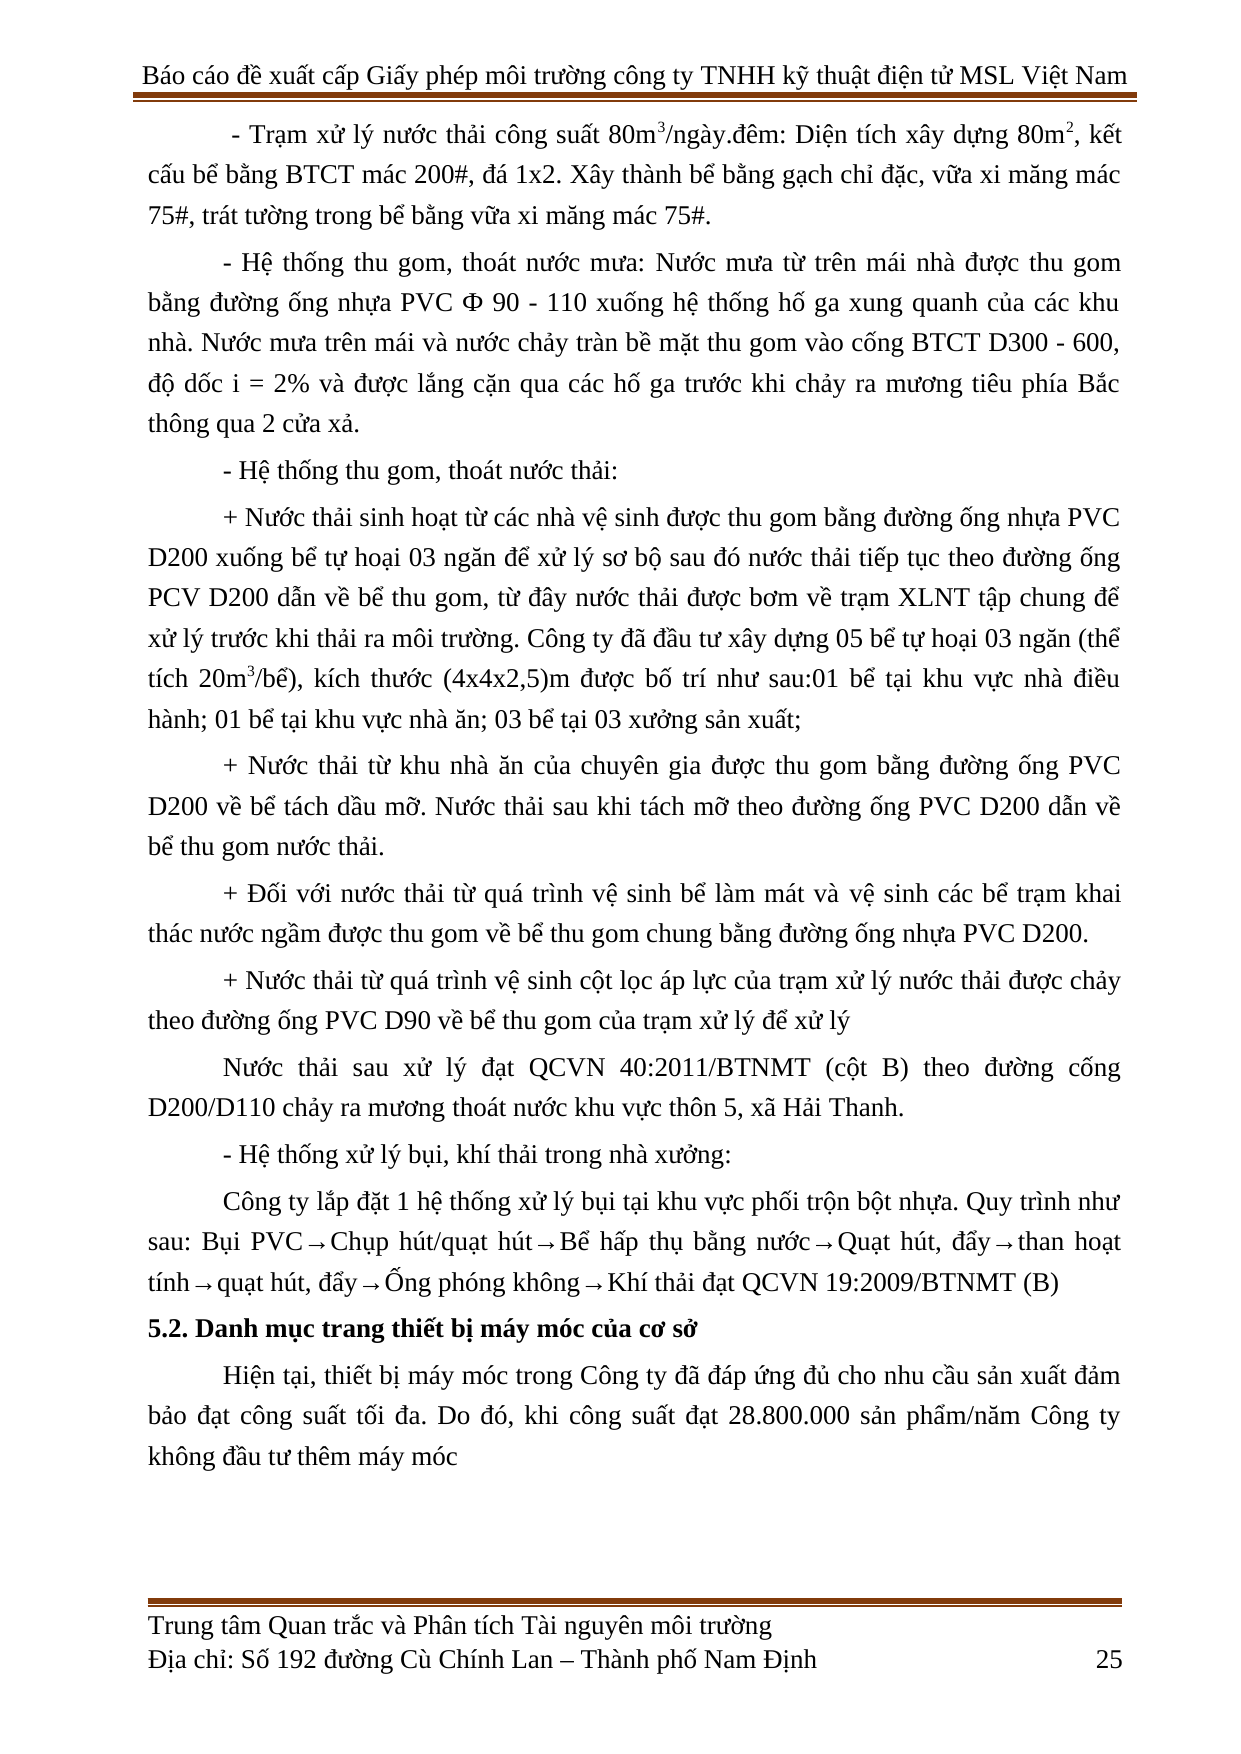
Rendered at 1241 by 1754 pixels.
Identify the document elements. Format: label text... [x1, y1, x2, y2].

text + Nước thải sinh hoạt từ các nhà vệ sinh được thu gom bằng đường ống nhựa PVC D200 xuống bể tự hoại 03 ngăn để xử lý sơ bộ sau đó nước thải tiếp tục theo đường ống PCV D200 dẫn về bể thu gom, từ đây nước thải được bơm về trạm XLNT tập chung để xử lý trước khi thải ra môi trường. Công ty đã đầu tư xây dựng 05 bể tự hoại 03 ngăn (thể tích 20m3/bể), kích thước (4x4x2,5)m được bố trí như sau:01 bể tại khu vực nhà điều hành; 01 bể tại khu vực nhà ăn; 03 bể tại 03 xưởng sản xuất; [148, 501, 1122, 734]
text Công ty lắp đặt 1 hệ thống xử lý bụi tại khu vực phối trộn bột nhựa. Quy trình như sau: Bụi PVC→Chụp hút/quạt hút→Bể hấp thụ bằng nước→Quạt hút, đẩy→than hoạt tính→quạt hút, đẩy→Ống phóng không→Khí thải đạt QCVN 19:2009/BTNMT (B) [148, 1185, 1122, 1297]
text + Đối với nước thải từ quá trình vệ sinh bể làm mát và vệ sinh các bể trạm khai thác nước ngầm được thu gom về bể thu gom chung bằng đường ống nhựa PVC D200. [148, 877, 1122, 948]
text - Hệ thống thu gom, thoát nước mưa: Nước mưa từ trên mái nhà được thu gom bằng đường ống nhựa PVC Ф 90 - 110 xuống hệ thống hố ga xung quanh của các khu nhà. Nước mưa trên mái và nước chảy tràn bề mặt thu gom vào cống BTCT D300 - 600, độ dốc i = 2% và được lắng cặn qua các hố ga trước khi chảy ra mương tiêu phía Bắc thông qua 2 cửa xả. [148, 246, 1122, 438]
text - Trạm xử lý nước thải công suất 80m3/ngày.đêm: Diện tích xây dựng 80m2, kết cấu bể bằng BTCT mác 200#, đá 1x2. Xây thành bể bằng gạch chỉ đặc, vữa xi măng mác 75#, trát tường trong bể bằng vữa xi măng mác 75#. [148, 118, 1122, 230]
text - Hệ thống thu gom, thoát nước thải: [148, 454, 1122, 485]
text + Nước thải từ khu nhà ăn của chuyên gia được thu gom bằng đường ống PVC D200 về bể tách dầu mỡ. Nước thải sau khi tách mỡ theo đường ống PVC D200 dẫn về bể thu gom nước thải. [148, 749, 1122, 861]
subtitle 5.2. Danh mục trang thiết bị máy móc của cơ sở [148, 1312, 1122, 1343]
text + Nước thải từ quá trình vệ sinh cột lọc áp lực của trạm xử lý nước thải được chảy theo đường ống PVC D90 về bể thu gom của trạm xử lý để xử lý [148, 964, 1122, 1036]
text Hiện tại, thiết bị máy móc trong Công ty đã đáp ứng đủ cho nhu cầu sản xuất đảm bảo đạt công suất tối đa. Do đó, khi công suất đạt 28.800.000 sản phẩm/năm Công ty không đầu tư thêm máy móc [148, 1359, 1122, 1471]
text Nước thải sau xử lý đạt QCVN 40:2011/BTNMT (cột B) theo đường cống D200/D110 chảy ra mương thoát nước khu vực thôn 5, xã Hải Thanh. [148, 1051, 1122, 1123]
text - Hệ thống xử lý bụi, khí thải trong nhà xưởng: [148, 1138, 1122, 1169]
